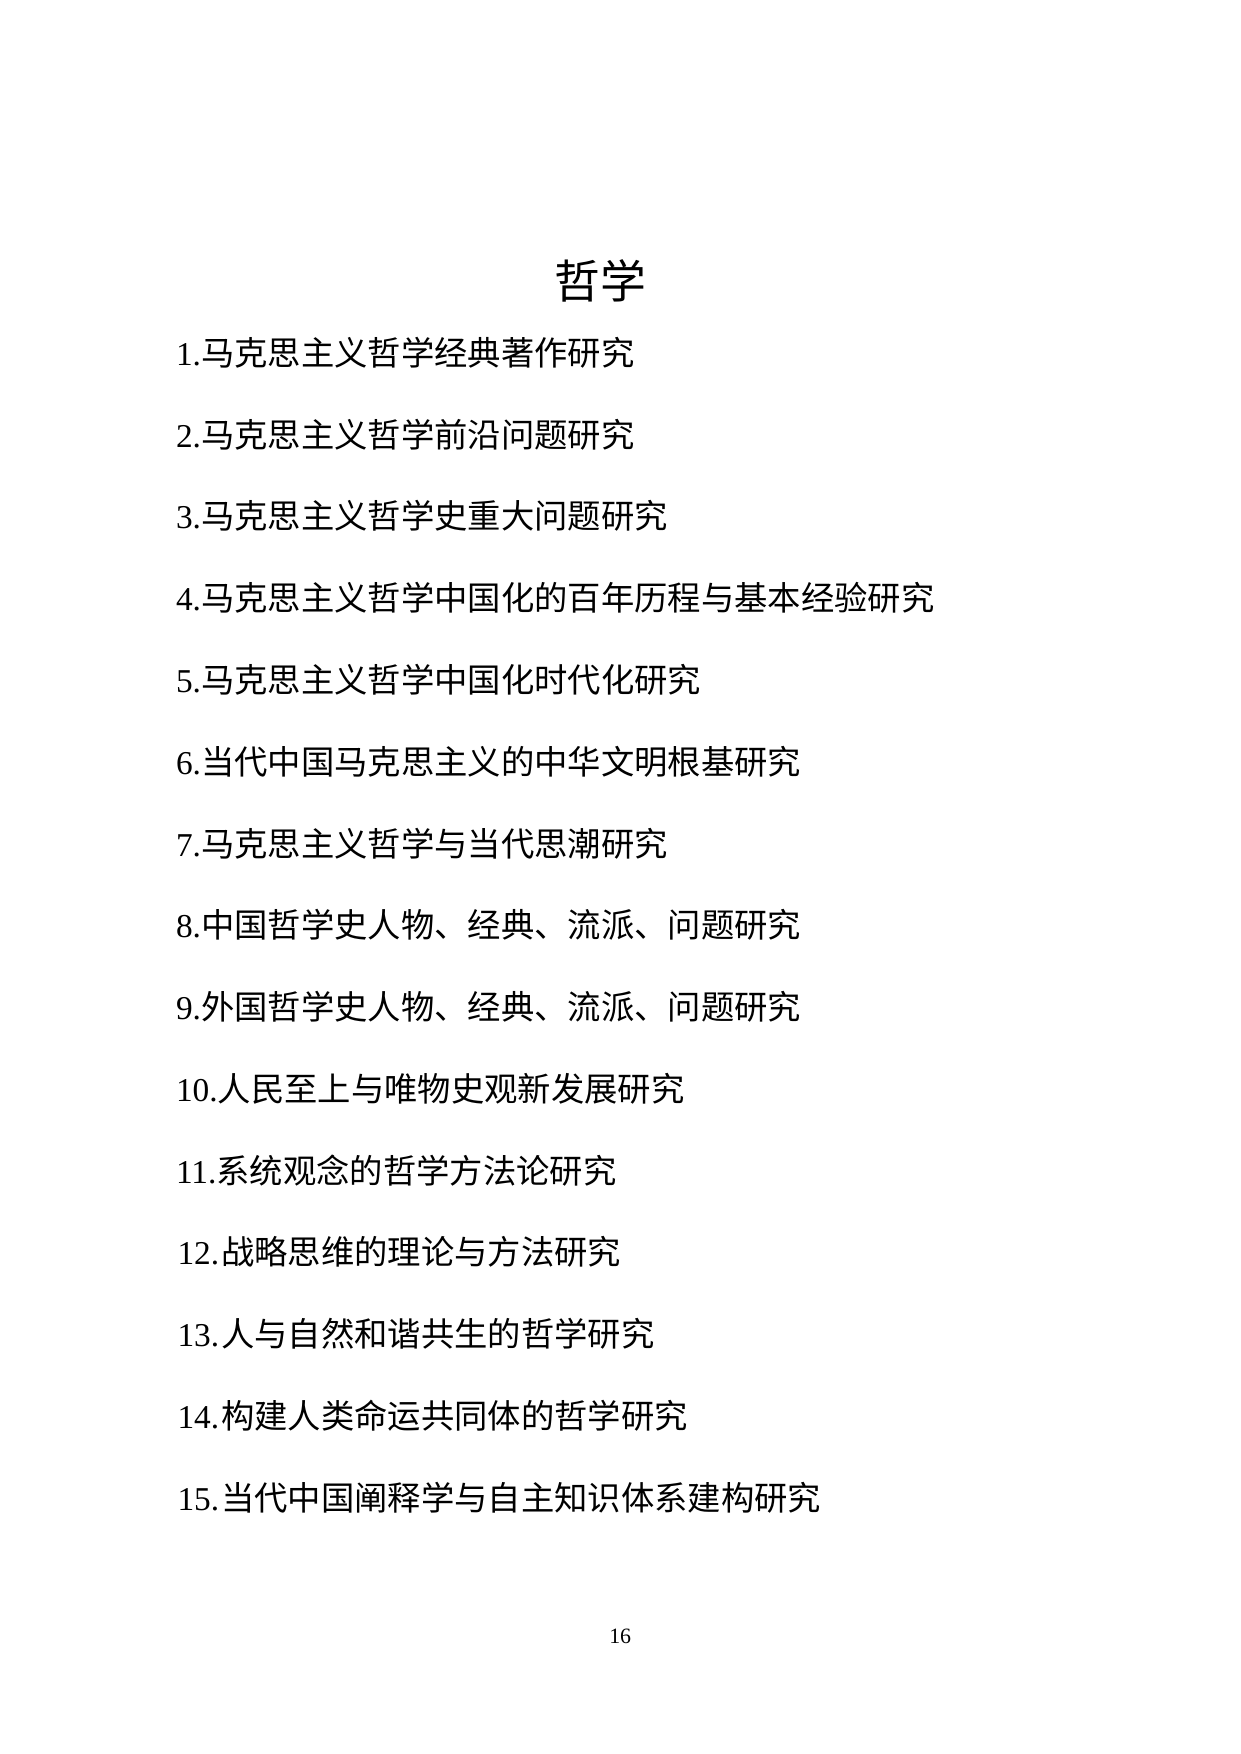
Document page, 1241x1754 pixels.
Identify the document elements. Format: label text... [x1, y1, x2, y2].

text 3.马克思主义哲学史重大问题研究 [176, 490, 1080, 538]
list 当代中国阐释学与自主知识体系建构研究 [177, 1471, 1080, 1520]
list 人与自然和谐共生的哲学研究 [177, 1308, 1080, 1356]
text 2.马克思主义哲学前沿问题研究 [176, 408, 1080, 457]
subtitle 哲学 [177, 245, 1023, 312]
list 战略思维的理论与方法研究 [177, 1226, 1080, 1274]
text 9.外国哲学史人物、经典、流派、问题研究 [176, 981, 1080, 1029]
text 5.马克思主义哲学中国化时代化研究 [176, 654, 1080, 702]
text 8.中国哲学史人物、经典、流派、问题研究 [176, 899, 1080, 947]
list 构建人类命运共同体的哲学研究 [177, 1390, 1080, 1438]
text 11.系统观念的哲学方法论研究 [176, 1144, 1080, 1193]
text 10.人民至上与唯物史观新发展研究 [176, 1063, 1080, 1111]
text 7.马克思主义哲学与当代思潮研究 [176, 817, 1080, 866]
text 6.当代中国马克思主义的中华文明根基研究 [176, 736, 1080, 784]
text 1.马克思主义哲学经典著作研究 [176, 327, 1080, 375]
text 4.马克思主义哲学中国化的百年历程与基本经验研究 [176, 572, 1080, 620]
